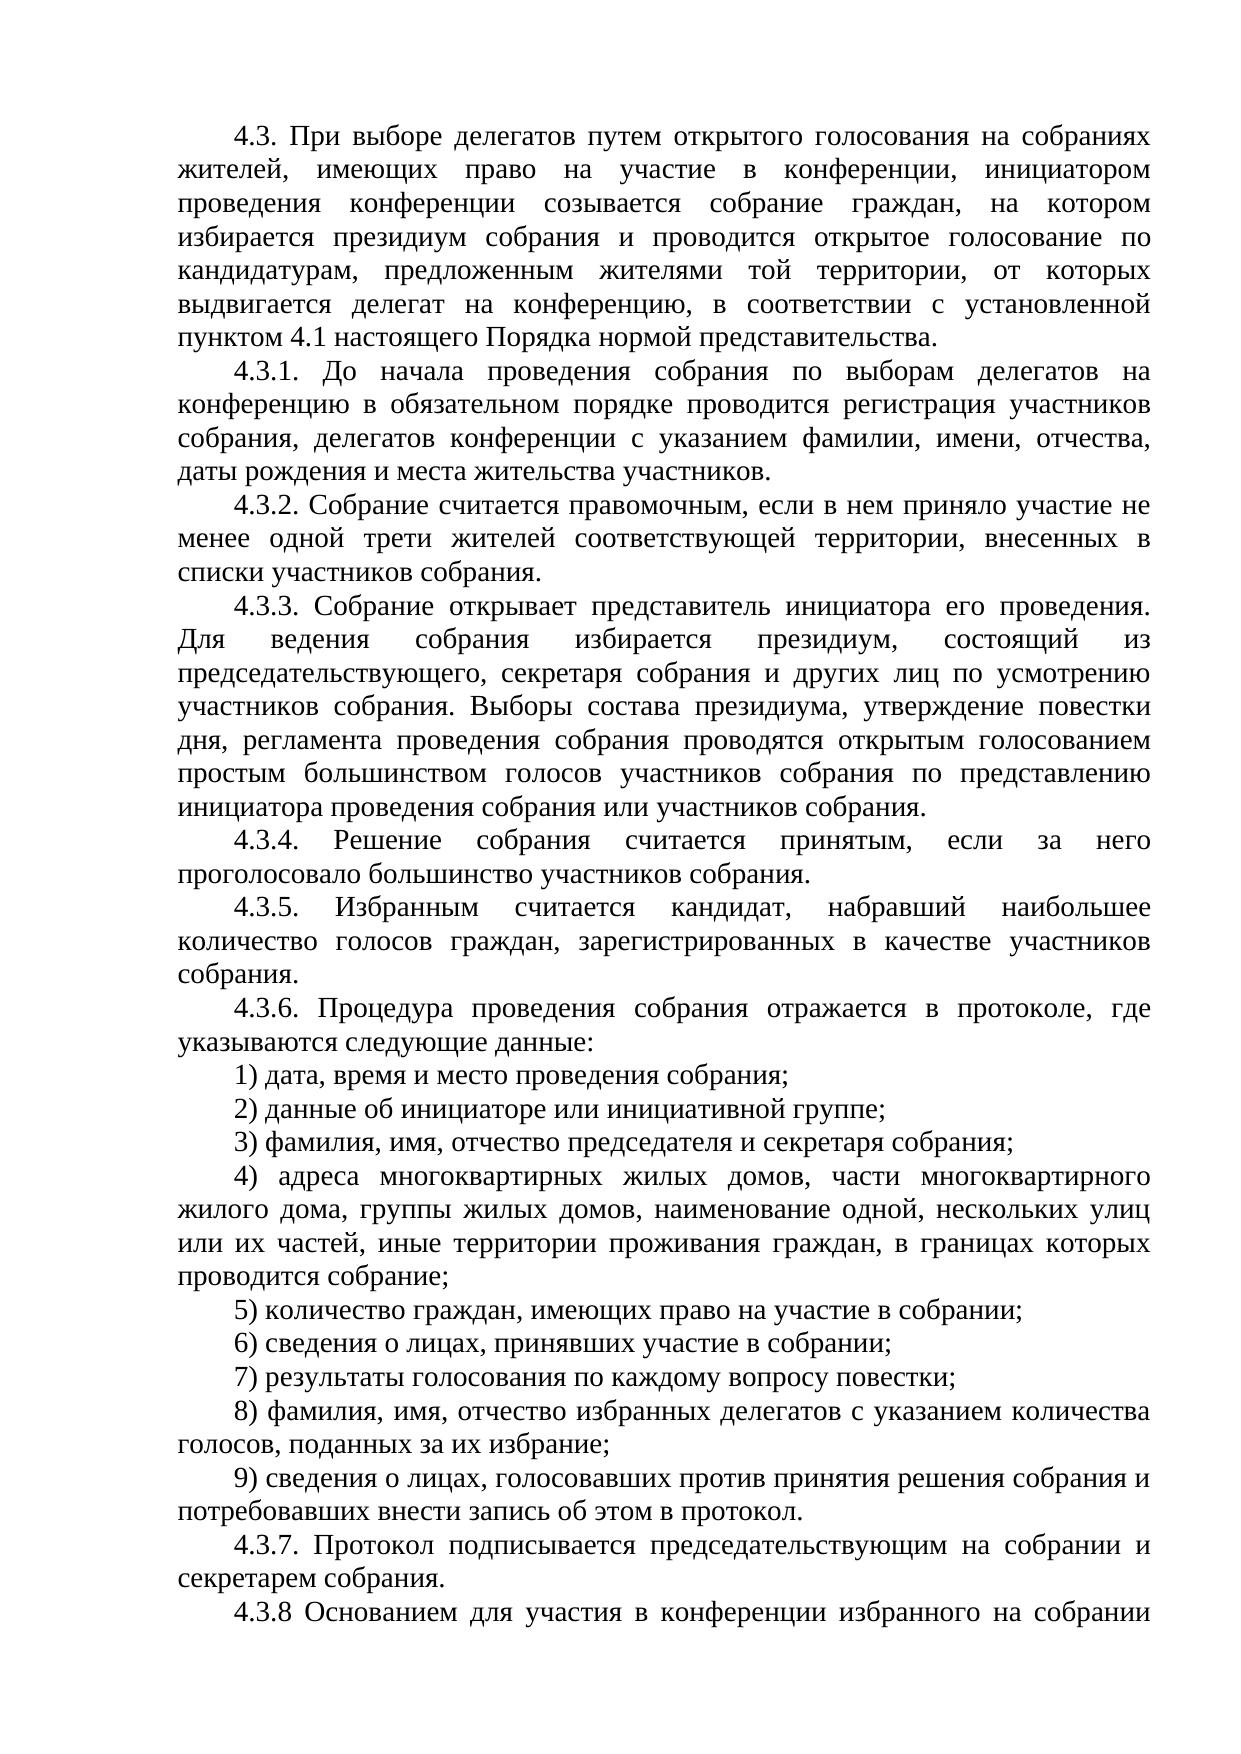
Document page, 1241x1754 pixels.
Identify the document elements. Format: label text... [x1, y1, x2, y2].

text 4.3.6. Процедура проведения собрания отражается в протоколе, где указываются следующие данные: [177, 990, 1152, 1057]
text 5) количество граждан, имеющих право на участие в собрании; [177, 1292, 1152, 1326]
text 6) сведения о лицах, принявших участие в собрании; [177, 1326, 1152, 1359]
text 9) сведения о лицах, голосовавших против принятия решения собрания и потребовавших внести запись об этом в протокол. [177, 1460, 1152, 1527]
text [177, 1594, 1152, 1627]
text 4.3.3. Собрание открывает представитель инициатора его проведения. Для ведения собрания избирается президиум, состоящий из председательствующего, секретаря собрания и других лиц по усмотрению участников собрания. Выборы состава президиума, утверждение повестки дня, регламента проведения собрания проводятся открытым голосованием простым большинством голосов участников собрания по представлению инициатора проведения собрания или участников собрания. [177, 588, 1152, 822]
text 4.3.1. До начала проведения собрания по выборам делегатов на конференцию в обязательном порядке проводится регистрация участников собрания, делегатов конференции с указанием фамилии, имени, отчества, даты рождения и места жительства участников. [177, 353, 1152, 487]
text 2) данные об инициаторе или инициативной группе; [177, 1091, 1152, 1124]
text 7) результаты голосования по каждому вопросу повестки; [177, 1359, 1152, 1393]
text 4) адреса многоквартирных жилых домов, части многоквартирного жилого дома, группы жилых домов, наименование одной, нескольких улиц или их частей, иные территории проживания граждан, в границах которых проводится собрание; [177, 1158, 1152, 1292]
text 4.3.2. Собрание считается правомочным, если в нем приняло участие не менее одной трети жителей соответствующей территории, внесенных в списки участников собрания. [177, 487, 1152, 588]
text 1) дата, время и место проведения собрания; [177, 1057, 1152, 1091]
text 4.3.4. Решение собрания считается принятым, если за него проголосовало большинство участников собрания. [177, 822, 1152, 889]
text 4.3.5. Избранным считается кандидат, набравший наибольшее количество голосов граждан, зарегистрированных в качестве участников собрания. [177, 889, 1152, 990]
text 3) фамилия, имя, отчество председателя и секретаря собрания; [177, 1124, 1152, 1158]
text 4.3. При выборе делегатов путем открытого голосования на собраниях жителей, имеющих право на участие в конференции, инициатором проведения конференции созывается собрание граждан, на котором избирается президиум собрания и проводится открытое голосование по кандидатурам, предложенным жителями той территории, от которых выдвигается делегат на конференцию, в соответствии с установленной пунктом 4.1 настоящего Порядка нормой представительства. [177, 118, 1152, 353]
text 8) фамилия, имя, отчество избранных делегатов с указанием количества голосов, поданных за их избрание; [177, 1393, 1152, 1460]
text 4.3.7. Протокол подписывается председательствующим на собрании и секретарем собрания. [177, 1527, 1152, 1594]
